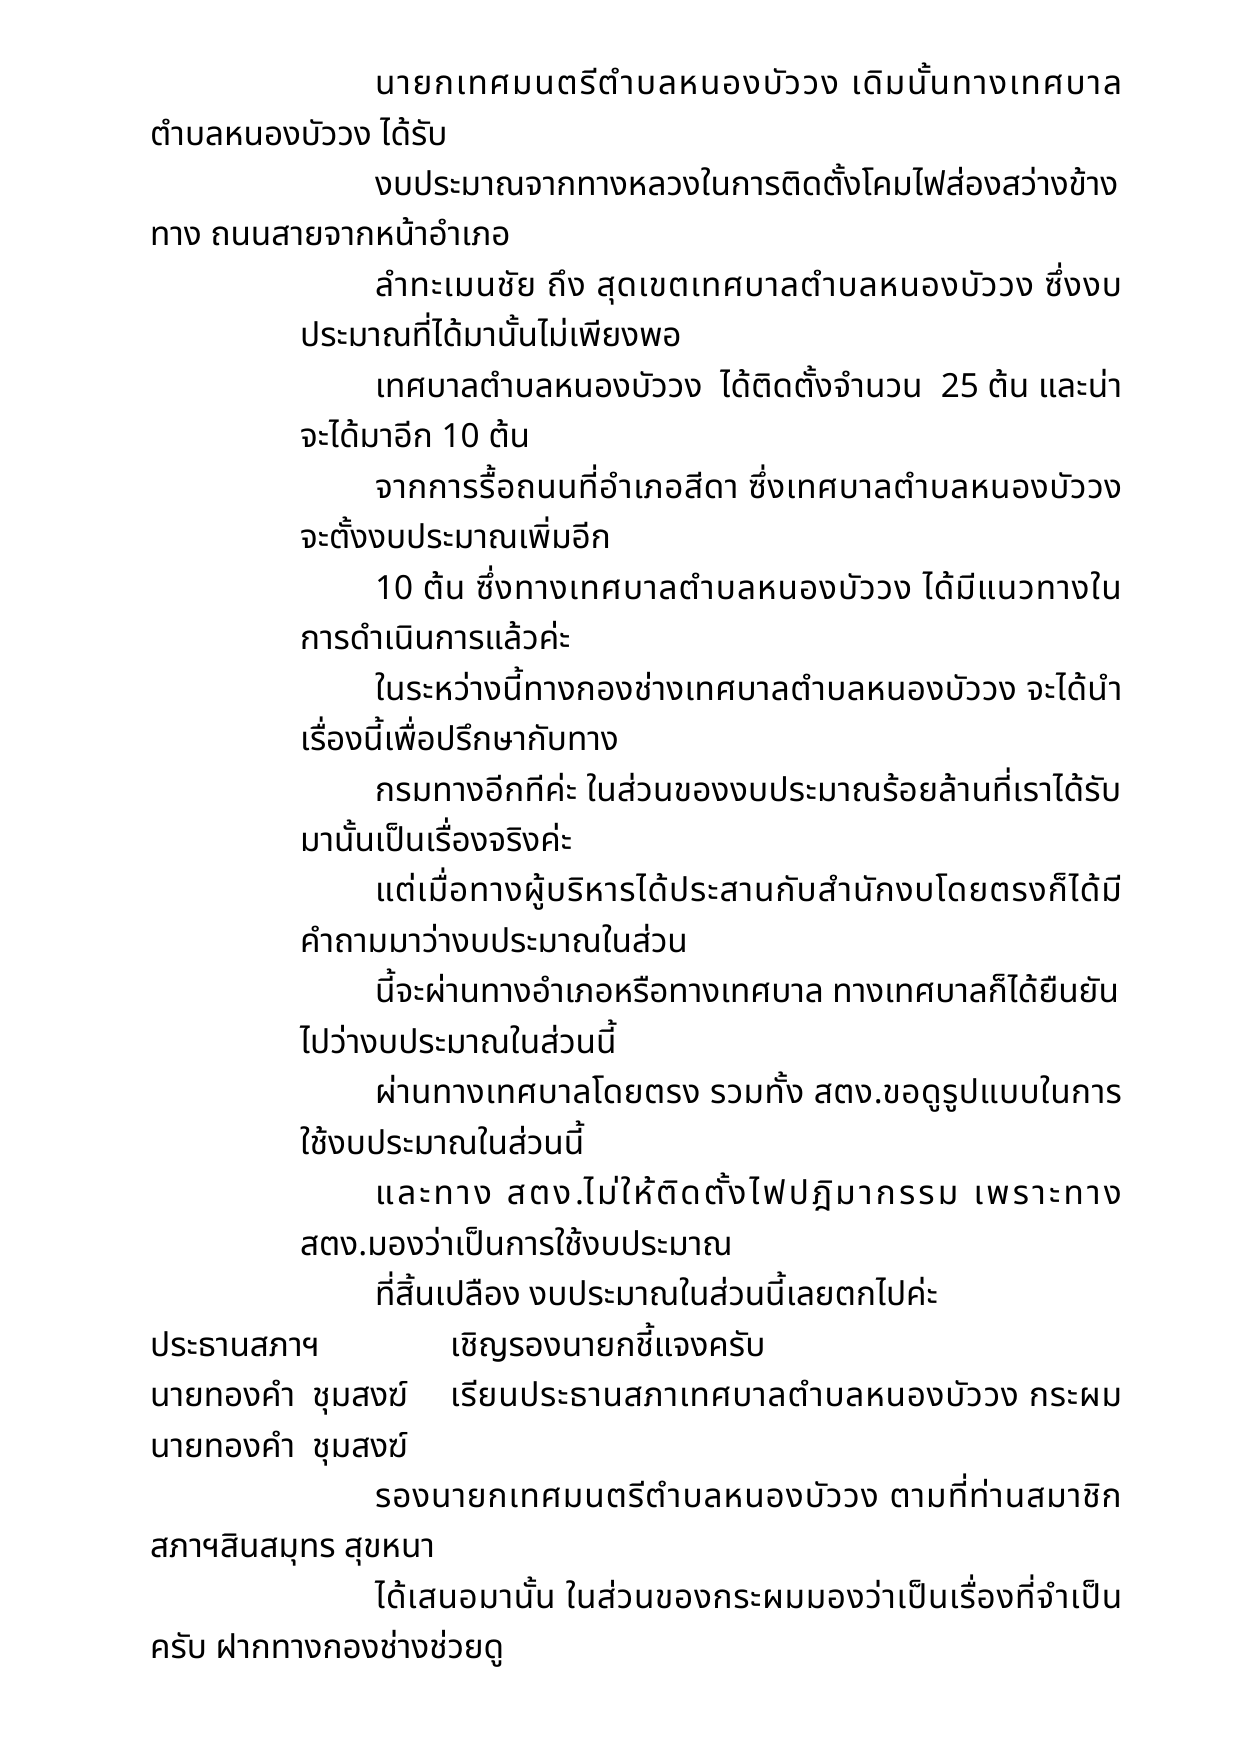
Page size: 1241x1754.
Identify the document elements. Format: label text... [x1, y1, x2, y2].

text ในระหว่างนี้ทางกองช่างเทศบาลตำบลหนองบัววง จะได้นำเรื่องนี้เพื่อปรึกษากับทาง [300, 665, 1122, 766]
text นายทองคำ ชุมสงฆ์ เรียนประธานสภาเทศบาลตำบลหนองบัววง กระผมนายทองคำ ชุมสงฆ์ [150, 1371, 1122, 1472]
text จากการรื้อถนนที่อำเภอสีดา ซึ่งเทศบาลตำบลหนองบัววง จะตั้งงบประมาณเพิ่มอีก [300, 463, 1122, 564]
text และทาง สตง.ไม่ให้ติดตั้งไฟปฎิมากรรม เพราะทาง สตง.มองว่าเป็นการใช้งบประมาณ [300, 1169, 1122, 1270]
text ได้เสนอมานั้น ในส่วนของกระผมมองว่าเป็นเรื่องที่จำเป็นครับ ฝากทางกองช่างช่วยดู [150, 1573, 1122, 1674]
text ลำทะเมนชัย ถึง สุดเขตเทศบาลตำบลหนองบัววง ซึ่งงบประมาณที่ได้มานั้นไม่เพียงพอ [300, 261, 1122, 362]
text ผ่านทางเทศบาลโดยตรง รวมทั้ง สตง.ขอดูรูปแบบในการใช้งบประมาณในส่วนนี้ [300, 1068, 1122, 1169]
text นี้จะผ่านทางอำเภอหรือทางเทศบาล ทางเทศบาลก็ได้ยืนยันไปว่างบประมาณในส่วนนี้ [300, 967, 1122, 1068]
text ที่สิ้นเปลือง งบประมาณในส่วนนี้เลยตกไปค่ะ [300, 1270, 1122, 1321]
text 10 ต้น ซึ่งทางเทศบาลตำบลหนองบัววง ได้มีแนวทางในการดำเนินการแล้วค่ะ [300, 564, 1122, 665]
text กรมทางอีกทีค่ะ ในส่วนของงบประมาณร้อยล้านที่เราได้รับมานั้นเป็นเรื่องจริงค่ะ [300, 766, 1122, 866]
text งบประมาณจากทางหลวงในการติดตั้งโคมไฟส่องสว่างข้างทาง ถนนสายจากหน้าอำเภอ [150, 160, 1122, 261]
text นายกเทศมนตรีตำบลหนองบัววง เดิมนั้นทางเทศบาลตำบลหนองบัววง ได้รับ [150, 59, 1122, 160]
text เทศบาลตำบลหนองบัววง ได้ติดตั้งจำนวน 25 ต้น และน่าจะได้มาอีก 10 ต้น [300, 362, 1122, 463]
text ประธานสภาฯ เชิญรองนายกชี้แจงครับ [150, 1321, 1122, 1371]
text แต่เมื่อทางผู้บริหารได้ประสานกับสำนักงบโดยตรงก็ได้มีคำถามมาว่างบประมาณในส่วน [300, 866, 1122, 967]
text รองนายกเทศมนตรีตำบลหนองบัววง ตามที่ท่านสมาชิกสภาฯสินสมุทร สุขหนา [150, 1472, 1122, 1573]
